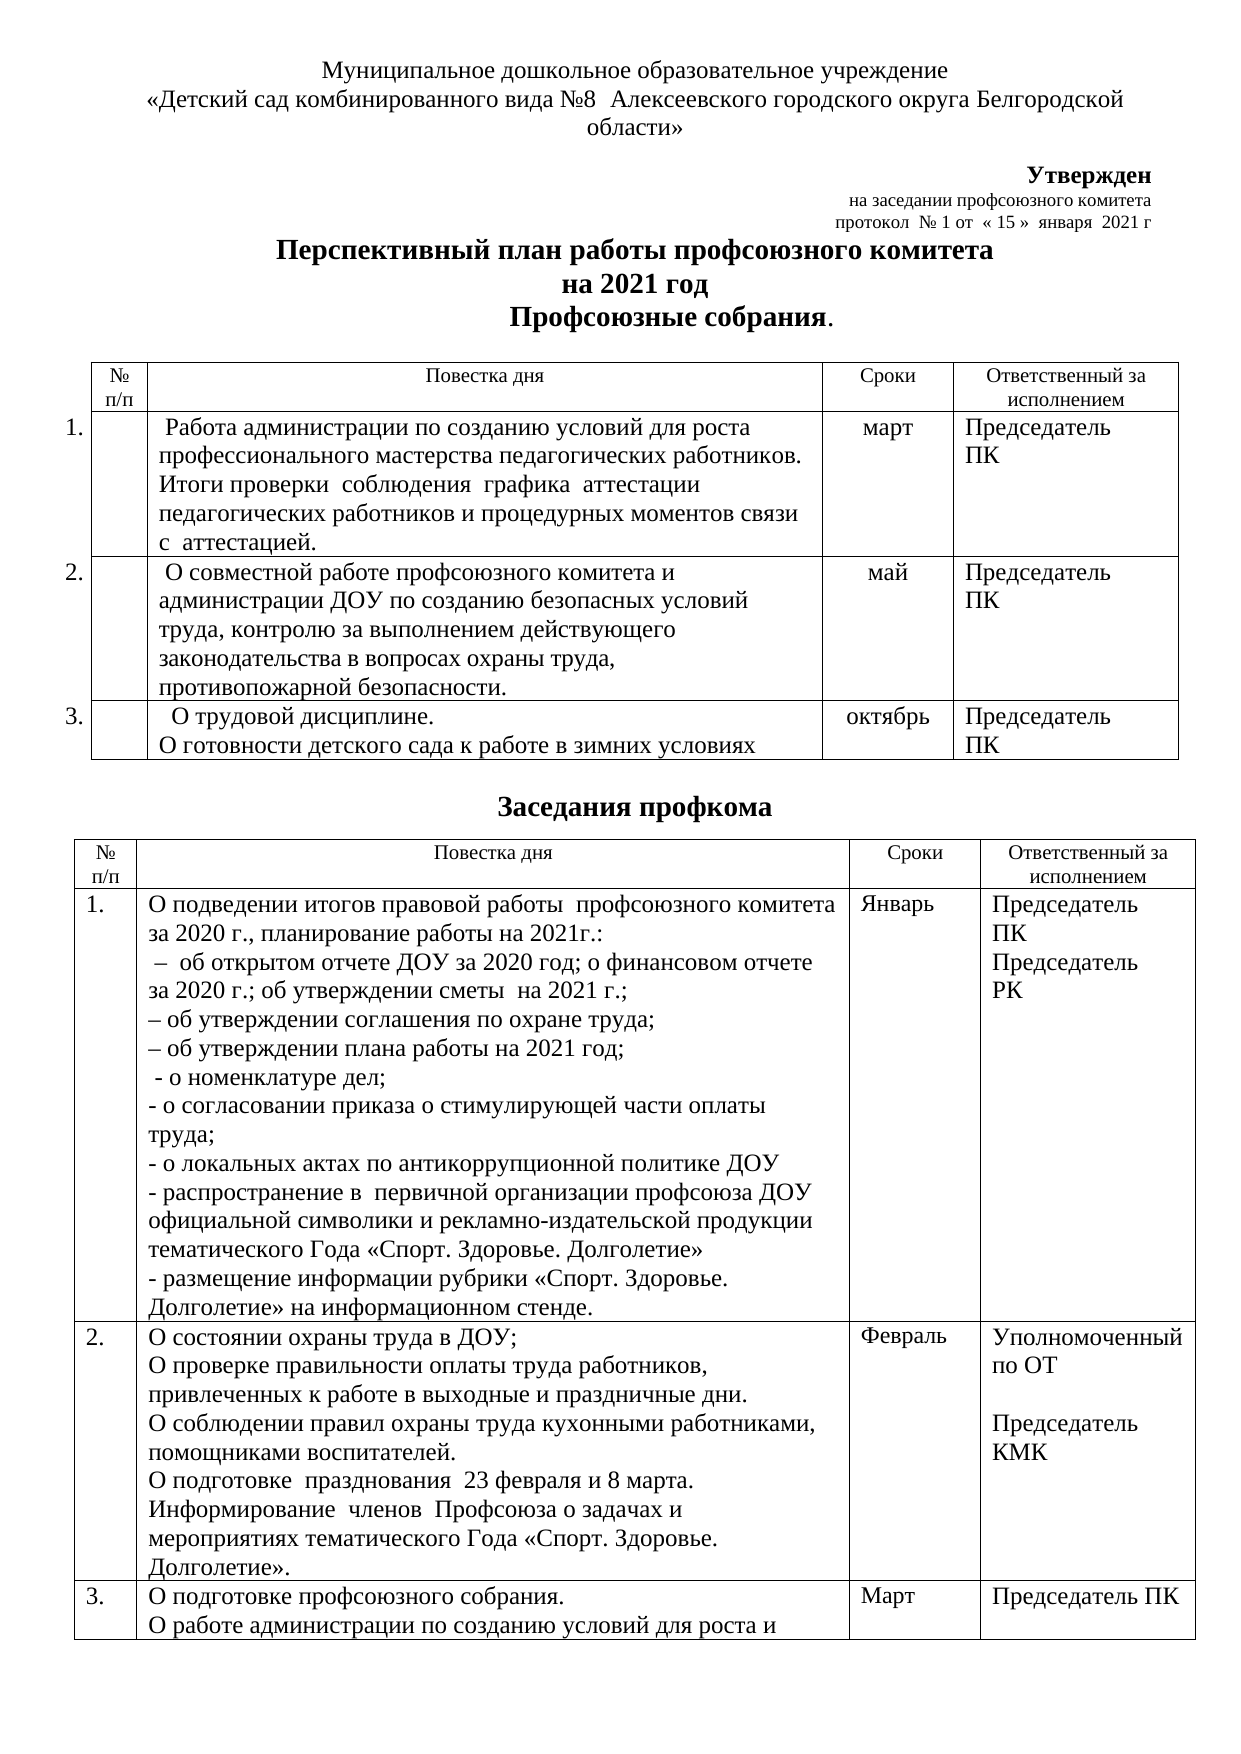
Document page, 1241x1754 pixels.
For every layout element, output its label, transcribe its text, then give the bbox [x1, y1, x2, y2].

table_header Ответственный за исполнением [954, 363, 1178, 411]
text Утвержден [118, 160, 1152, 189]
table_cell Февраль [850, 1322, 980, 1580]
text Перспективный план работы профсоюзного комитета [118, 232, 1152, 266]
table_cell [92, 557, 147, 700]
table_cell Работа администрации по созданию условий для роста профессионального мастерства педагогических работников. Итоги проверки соблюдения графика аттестации педагогических работников и процедурных моментов связи с аттестацией. [148, 412, 822, 556]
table_header № п/п [75, 840, 136, 888]
table_cell Председатель ПК [954, 701, 1178, 759]
table_cell Председатель ПК [981, 1581, 1195, 1639]
table_cell О трудовой дисциплине. О готовности детского сада к работе в зимних условиях [148, 701, 822, 759]
text Профсоюзные собрания. [118, 299, 1152, 333]
table_cell [92, 701, 147, 759]
table_header Ответственный за исполнением [981, 840, 1195, 888]
table_header Повестка дня [148, 363, 822, 411]
table_cell [92, 412, 147, 556]
table_cell О подведении итогов правовой работы профсоюзного комитета за 2020 г., планирование работы на 2021г.: – об открытом отчете ДОУ за 2020 год; о финансовом отчете за 2020 г.; об утверждении сметы на 2021 г.; – об утверждении соглашения по охране труда; – об утверждении плана работы на 2021 год; - о номенклатуре дел; - о согласовании приказа о стимулирующей части оплаты труда; - о локальных актах по антикоррупционной политике ДОУ - распространение в первичной организации профсоюза ДОУ официальной символики и рекламно-издательской продукции тематического Года «Спорт. Здоровье. Долголетие» - размещение информации рубрики «Спорт. Здоровье. Долголетие» на информационном стенде. [137, 889, 849, 1321]
text Заседания профкома [118, 789, 1152, 822]
table_header Сроки [823, 363, 953, 411]
table_cell Уполномоченный по ОТ Председатель КМК [981, 1322, 1195, 1580]
table_header Сроки [850, 840, 980, 888]
table_cell Январь [850, 889, 980, 1321]
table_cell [137, 1581, 849, 1639]
table_header № п/п [92, 363, 147, 411]
text на 2021 год [118, 266, 1152, 299]
table_cell май [823, 557, 953, 700]
table_cell [75, 1322, 136, 1580]
table_cell [75, 889, 136, 1321]
table_header Повестка дня [137, 840, 849, 888]
table_cell Март [850, 1581, 980, 1639]
table_cell Председатель ПК [954, 557, 1178, 700]
table_cell О совместной работе профсоюзного комитета и администрации ДОУ по созданию безопасных условий труда, контролю за выполнением действующего законодательства в вопросах охраны труда, противопожарной безопасности. [148, 557, 822, 700]
table_cell октябрь [823, 701, 953, 759]
text на заседании профсоюзного комитета [118, 189, 1152, 211]
text протокол № 1 от « 15 » января 2021 г [118, 211, 1152, 232]
table_cell март [823, 412, 953, 556]
table_cell Председатель ПК Председатель РК [981, 889, 1195, 1321]
table_cell О состоянии охраны труда в ДОУ; О проверке правильности оплаты труда работников, привлеченных к работе в выходные и праздничные дни. О соблюдении правил охраны труда кухонными работниками, помощниками воспитателей. О подготовке празднования 23 февраля и 8 марта. Информирование членов Профсоюза о задачах и мероприятиях тематического Года «Спорт. Здоровье. Долголетие». [137, 1322, 849, 1580]
table_cell [75, 1581, 136, 1639]
table_cell Председатель ПК [954, 412, 1178, 556]
